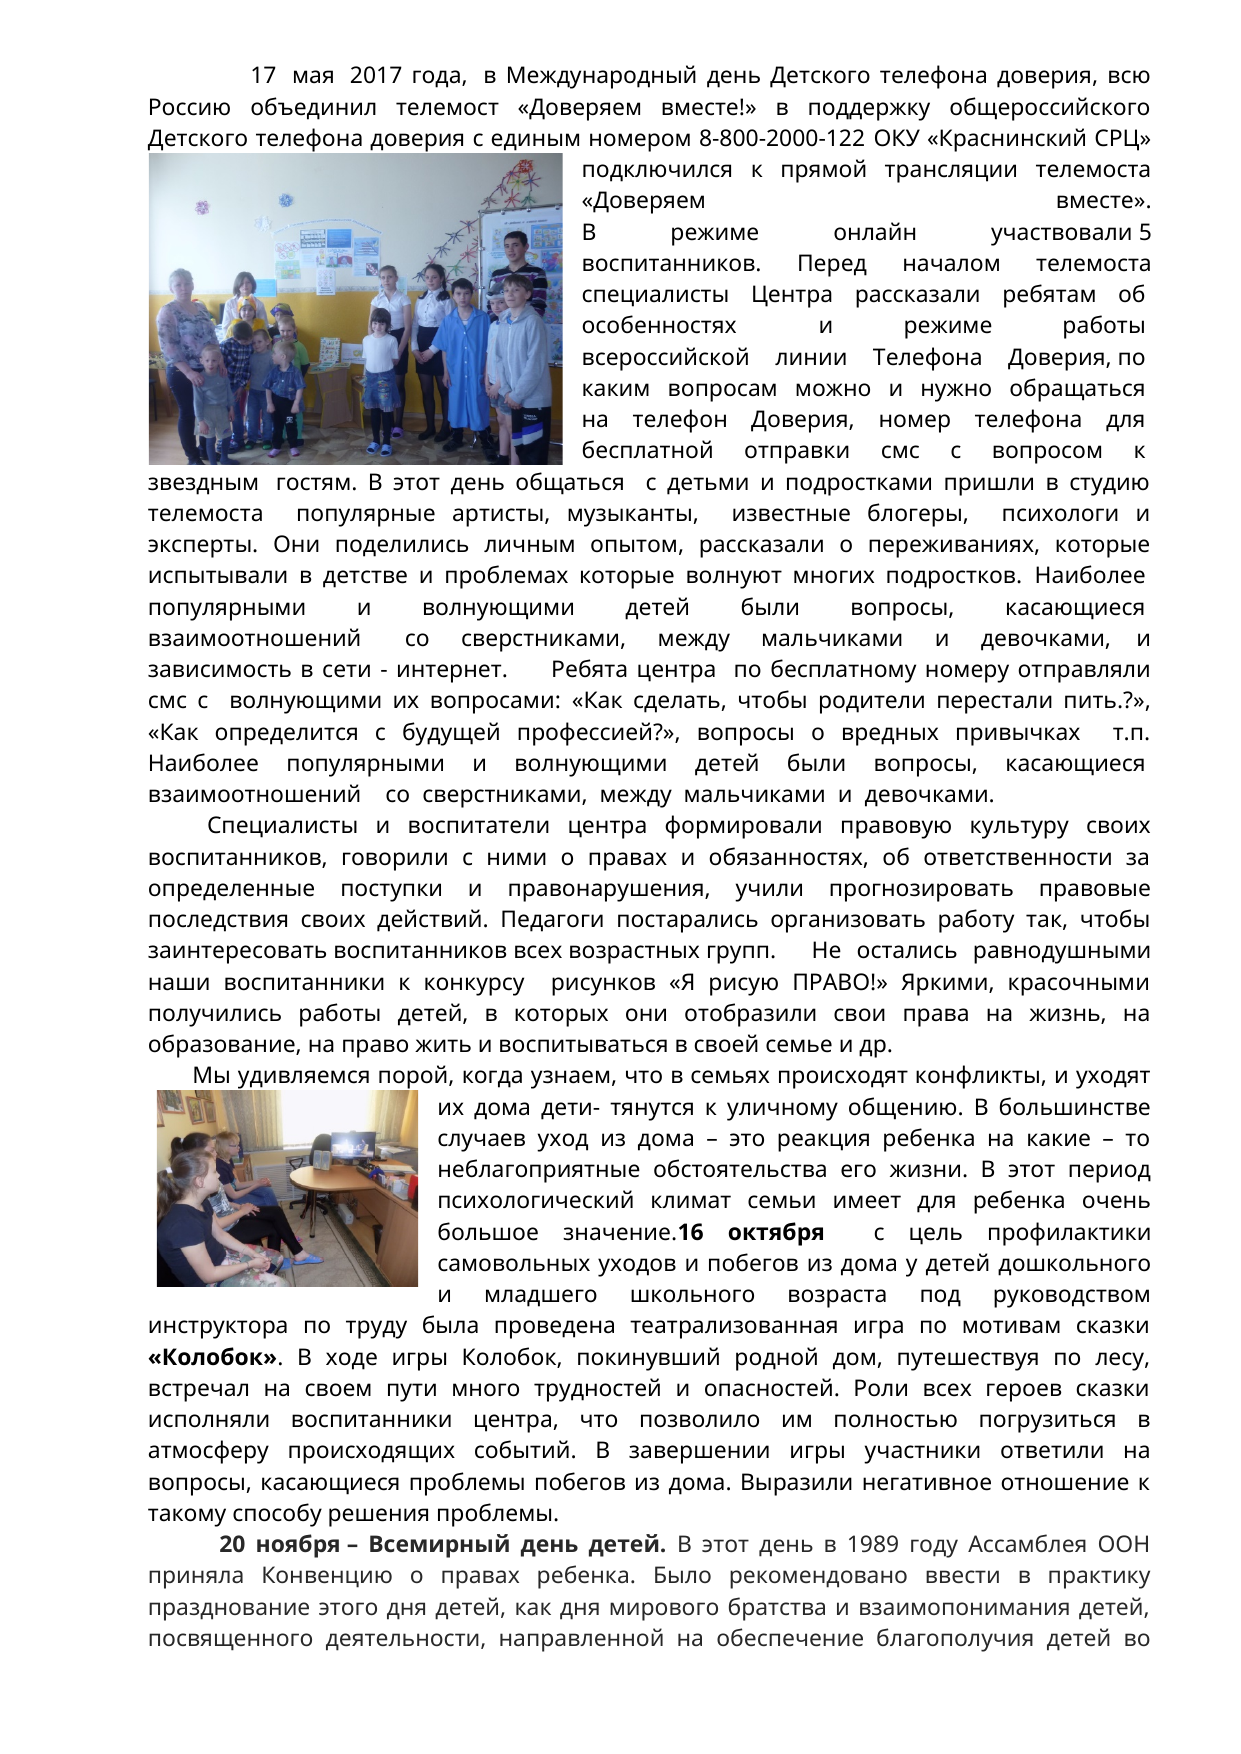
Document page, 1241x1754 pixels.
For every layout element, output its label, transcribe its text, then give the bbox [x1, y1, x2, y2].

text 17 мая 2017 года, в Международный день Детского телефона доверия, всю Россию объединил телемост «Доверяем вместе!» в поддержку общероссийского Детского телефона доверия с единым номером 8-800-2000-122 ОКУ «Краснинский СРЦ» подключился к прямой трансляции телемоста «Доверяем вместе». В режиме онлайн участвовали 5 воспитанников. Перед началом телемоста специалисты Центра рассказали ребятам об особенностях и режиме работы всероссийской линии Телефона Доверия, по каким вопросам можно и нужно обращаться на телефон Доверия, номер телефона для бесплатной отправки смс с вопросом к звездным гостям. В этот день общаться с детьми и подростками пришли в студию телемоста популярные артисты, музыканты, известные блогеры, психологи и эксперты. Они поделились личным опытом, рассказали о переживаниях, которые испытывали в детстве и проблемах которые волнуют многих подростков. Наиболее популярными и волнующими детей были вопросы, касающиеся взаимоотношений со сверстниками, между мальчиками и девочками, и зависимость в сети - интернет. Ребята центра по бесплатному номеру отправляли смс с волнующими их вопросами: «Как сделать, чтобы родители перестали пить.?», «Как определится с будущей профессией?», вопросы о вредных привычках т.п. Наиболее популярными и волнующими детей были вопросы, касающиеся взаимоотношений со сверстниками, между мальчиками и девочками. [148, 59, 1152, 809]
picture [156, 1090, 419, 1287]
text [148, 1528, 1152, 1653]
text Специалисты и воспитатели центра формировали правовую культуру своих воспитанников, говорили с ними о правах и обязанностях, об ответственности за определенные поступки и правонарушения, учили прогнозировать правовые последствия своих действий. Педагоги постарались организовать работу так, чтобы заинтересовать воспитанников всех возрастных групп. Не остались равнодушными наши воспитанники к конкурсу рисунков «Я рисую ПРАВО!» Яркими, красочными получились работы детей, в которых они отобразили свои права на жизнь, на образование, на право жить и воспитываться в своей семье и др. [148, 809, 1152, 1059]
text Мы удивляемся порой, когда узнаем, что в семьях происходят конфликты, и уходят их дома дети- тянутся к уличному общению. В большинстве случаев уход из дома – это реакция ребенка на какие – то неблагоприятные обстоятельства его жизни. В этот период психологический климат семьи имеет для ребенка очень большое значение.16 октября с цель профилактики самовольных уходов и побегов из дома у детей дошкольного и младшего школьного возраста под руководством инструктора по труду была проведена театрализованная игра по мотивам сказки «Колобок». В ходе игры Колобок, покинувший родной дом, путешествуя по лесу, встречал на своем пути много трудностей и опасностей. Роли всех героев сказки исполняли воспитанники центра, что позволило им полностью погрузиться в атмосферу происходящих событий. В завершении игры участники ответили на вопросы, касающиеся проблемы побегов из дома. Выразили негативное отношение к такому способу решения проблемы. [148, 1059, 1152, 1528]
picture [148, 153, 563, 465]
